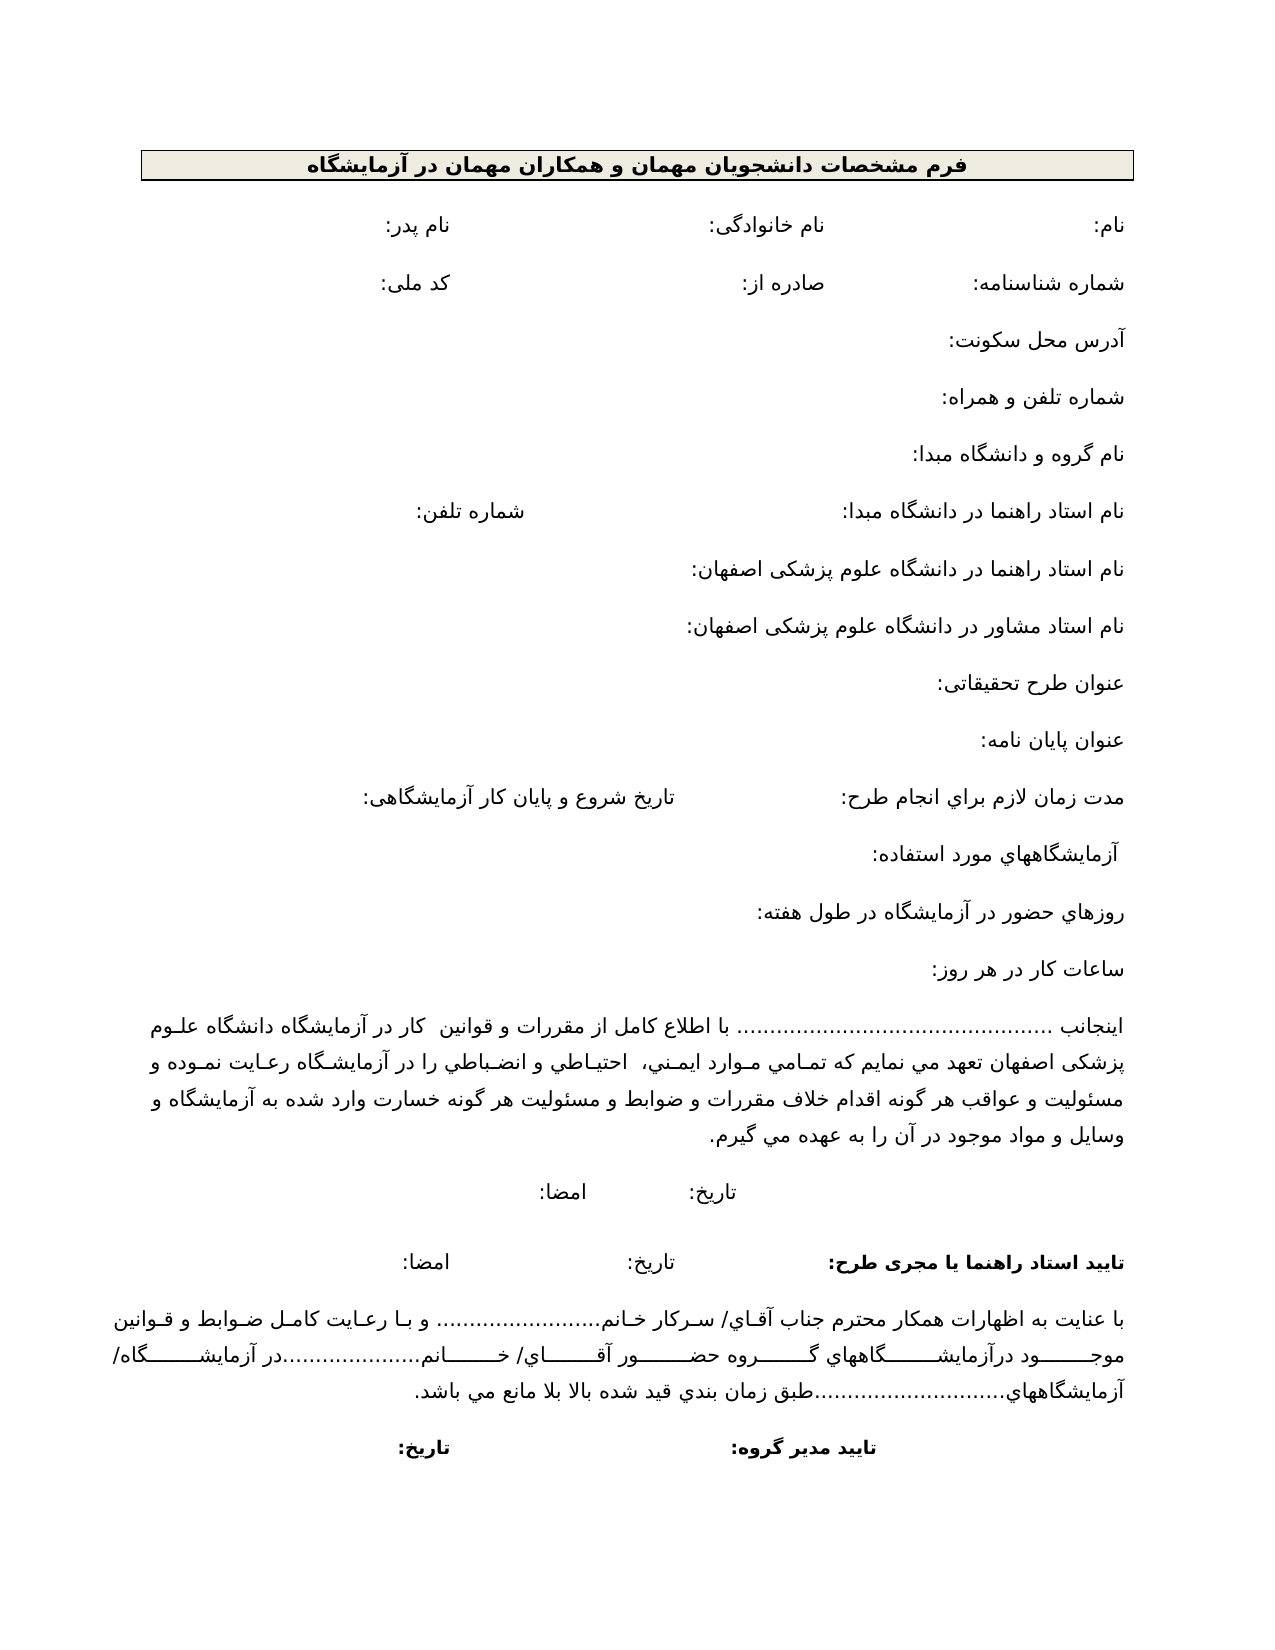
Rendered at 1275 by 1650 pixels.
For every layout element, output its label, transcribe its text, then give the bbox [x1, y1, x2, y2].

text روزهاي حضور در آزمايشگاه در طول هفته: [150, 900, 1125, 924]
text شماره شناسنامه: صادره از: کد ملی: [150, 271, 1125, 295]
text آزمايشگاههاي مورد استفاده: [150, 842, 1125, 867]
text تایید استاد راهنما یا مجری طرح: تاریخ: امضا: [150, 1250, 1125, 1274]
text نام: نام خانوادگی: نام پدر: [150, 213, 1125, 238]
text فرم مشخصات دانشجویان مهمان و همکاران مهمان در آزمایشگاه [142, 151, 1133, 179]
text تایید مدير گروه: تاريخ: [150, 1437, 1125, 1459]
text مدت زمان لازم براي انجام طرح: تاریخ شروع و پایان کار آزمایشگاهی: [150, 785, 1125, 809]
text عنوان طرح تحقیقاتی: [150, 671, 1125, 695]
text با عنايت به اظهارات همكار محترم جناب آقاي/ سركار خانم......................... و با رعايت كامل ضوابط و قوانين موجود درآزمايشگاههاي گروه حضور آقاي/ خانم.....................در آزمايشگاه/ آزمايشگاههاي.............................طبق زمان بندي قيد شده بالا بلا مانع مي باشد. [112, 1307, 1125, 1404]
text تاريخ: امضا: [150, 1180, 1125, 1204]
text عنوان پایان نامه: [150, 728, 1125, 752]
text نام استاد مشاور در دانشگاه علوم پزشکی اصفهان: [150, 614, 1125, 638]
text آدرس محل سکونت: [150, 328, 1125, 352]
text نام گروه و دانشگاه مبدا: [150, 442, 1125, 466]
text ساعات كار در هر روز: [150, 957, 1125, 981]
text نام استاد راهنما در دانشگاه علوم پزشکی اصفهان: [150, 557, 1125, 581]
text نام استاد راهنما در دانشگاه مبدا: شماره تلفن: [150, 499, 1125, 524]
text اينجانب ................................................ با اطلاع كامل از مقررات و قوانين كار در آزمايشگاه دانشگاه علوم پزشکی اصفهان تعهد مي نمايم كه تمامي موارد ايمني، احتياطي و انضباطي را در آزمايشگاه رعايت نموده و مسئوليت و عواقب هر گونه اقدام خلاف مقررات و ضوابط و مسئوليت هر گونه خسارت وارد شده به آزمايشگاه و وسايل و مواد موجود در آن را به عهده مي گيرم. [150, 1014, 1125, 1147]
text شماره تلفن و همراه: [150, 385, 1125, 409]
